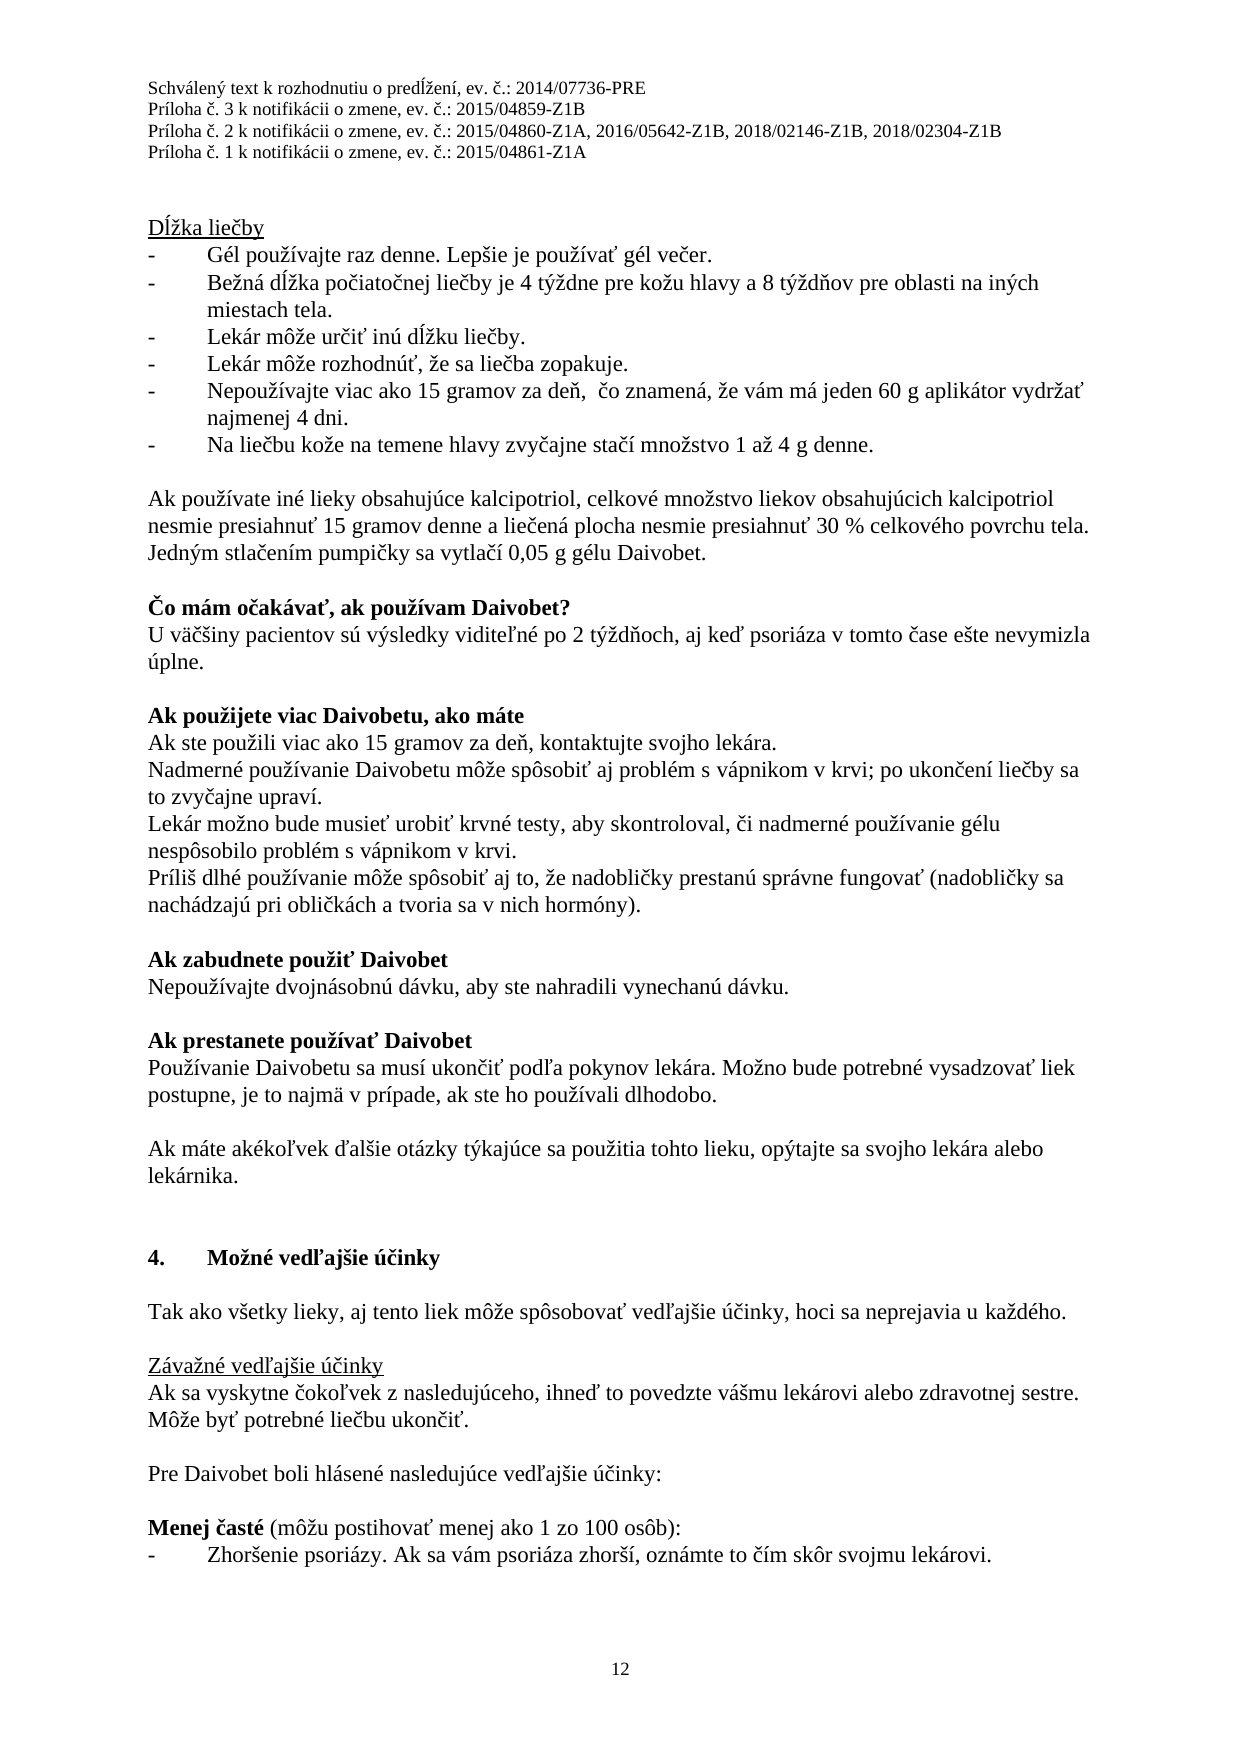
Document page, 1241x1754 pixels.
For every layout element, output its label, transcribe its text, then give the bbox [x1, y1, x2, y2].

text 4. Možné vedľajšie účinky [148, 1243, 1092, 1270]
text Čo mám očakávať, ak používam Daivobet? [148, 593, 1092, 620]
text Menej časté (môžu postihovať menej ako 1 zo 100 osôb): [148, 1514, 1092, 1541]
text Ak zabudnete použiť Daivobet [148, 945, 1092, 972]
text Pre Daivobet boli hlásené nasledujúce vedľajšie účinky: [148, 1460, 1092, 1487]
text Nadmerné používanie Daivobetu môže spôsobiť aj problém s vápnikom v krvi; po ukončení liečby sa to zvyčajne upraví. [148, 756, 1092, 810]
text Ak máte akékoľvek ďalšie otázky týkajúce sa použitia tohto lieku, opýtajte sa svojho lekára alebo lekárnika. [148, 1135, 1092, 1189]
text - Lekár môže určiť inú dĺžku liečby. [148, 322, 1092, 349]
text Ak sa vyskytne čokoľvek z nasledujúceho, ihneď to povedzte vášmu lekárovi alebo zdravotnej sestre. Môže byť potrebné liečbu ukončiť. [148, 1379, 1092, 1433]
text Ak prestanete používať Daivobet [148, 1027, 1092, 1054]
text - Na liečbu kože na temene hlavy zvyčajne stačí množstvo 1 až denne. [148, 431, 1092, 458]
text Príliš dlhé používanie môže spôsobiť aj to, že nadobličky prestanú správne fungovať (nadobličky sa nachádzajú pri obličkách a tvoria sa v nich hormóny). [148, 864, 1092, 918]
text - Lekár môže rozhodnúť, že sa liečba zopakuje. [148, 349, 1092, 377]
text Nepoužívajte dvojnásobnú dávku, aby ste nahradili vynechanú dávku. [148, 972, 1092, 999]
text - Gél používajte raz denne. Lepšie je používať gél večer. [148, 241, 1092, 268]
text Používanie Daivobetu sa musí ukončiť podľa pokynov lekára. Možno bude potrebné vysadzovať liek postupne, je to najmä v prípade, ak ste ho používali dlhodobo. [148, 1054, 1092, 1108]
text Dĺžka liečby [148, 214, 1092, 241]
text Tak ako všetky lieky, aj tento liek môže spôsobovať vedľajšie účinky, hoci sa neprejavia u každého. [148, 1297, 1092, 1324]
text U väčšiny pacientov sú výsledky viditeľné po 2 týždňoch, aj keď psoriáza v tomto čase ešte nevymizla úplne. [148, 620, 1092, 674]
text Ak použijete viac Daivobetu, ako máte [148, 702, 1092, 729]
text - Nepoužívajte viac ako za deň, čo znamená, že vám má jeden 60 g aplikátor vydržať najmenej 4 dni. [148, 377, 1092, 431]
text Závažné vedľajšie účinky [148, 1352, 1092, 1379]
text - Zhoršenie psoriázy. Ak sa vám psoriáza zhorší, oznámte to čím skôr svojmu lekárovi. [148, 1541, 1092, 1568]
text Ak používate iné lieky obsahujúce kalcipotriol, celkové množstvo liekov obsahujúcich kalcipotriol nesmie presiahnuť denne a liečená plocha nesmie presiahnuť 30 % celkového povrchu tela. Jedným stlačením pumpičky sa vytlačí 0,05 g gélu Daivobet. [148, 485, 1092, 566]
text Ak ste použili viac ako za deň, kontaktujte svojho lekára. [148, 729, 1092, 756]
text Lekár možno bude musieť urobiť krvné testy, aby skontroloval, či nadmerné používanie gélu nespôsobilo problém s vápnikom v krvi. [148, 810, 1092, 864]
text - Bežná dĺžka počiatočnej liečby je 4 týždne pre kožu hlavy a 8 týždňov pre oblasti na iných miestach tela. [148, 268, 1092, 322]
